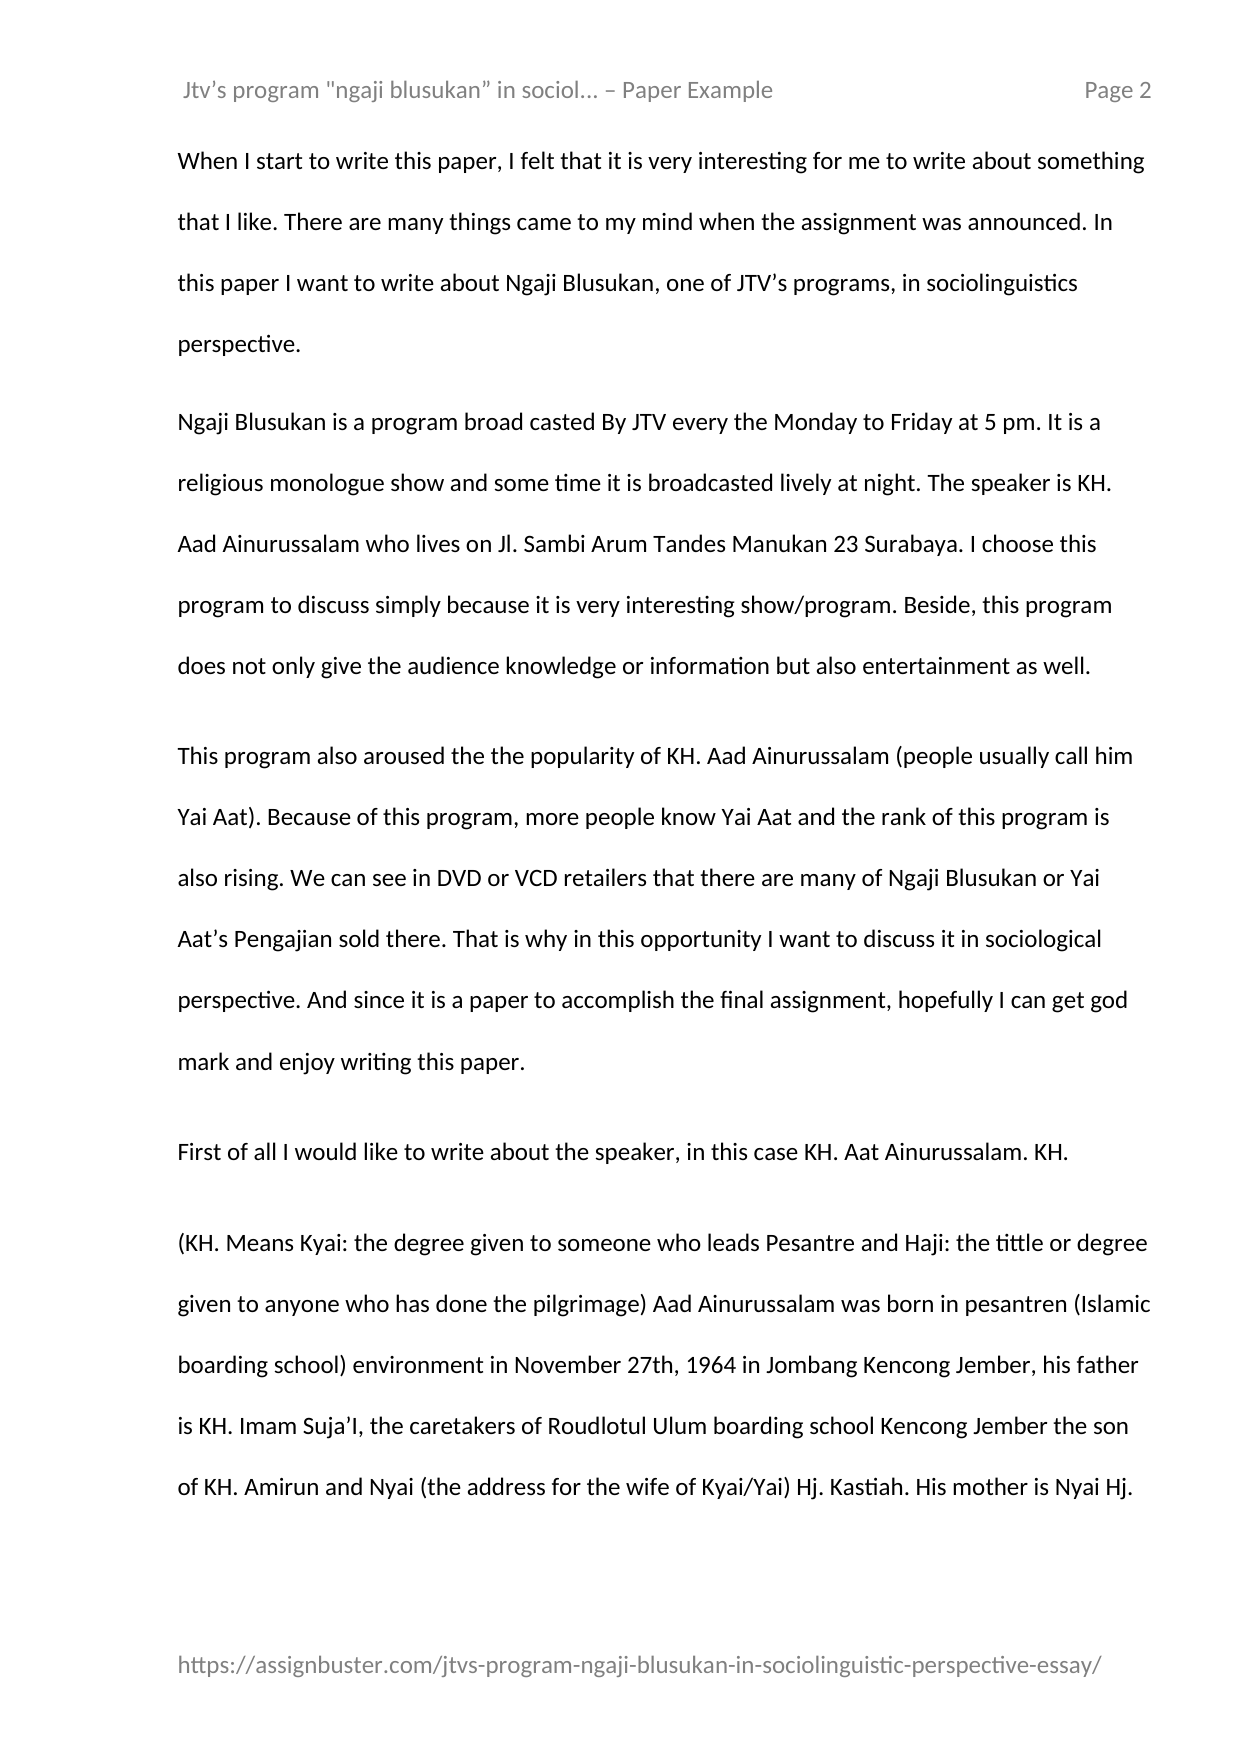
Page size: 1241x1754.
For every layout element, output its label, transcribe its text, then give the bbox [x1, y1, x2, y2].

text First of all I would like to write about the speaker, in this case KH. Aat Ainurussalam. KH. [177, 1136, 1152, 1167]
text When I start to write this paper, I felt that it is very interesting for me to write about something that I like. There are many things came to my mind when the assignment was announced. In this paper I want to write about Ngaji Blusukan, one of JTV’s programs, in sociolinguistics perspective. [177, 145, 1152, 359]
text Ngaji Blusukan is a program broad casted By JTV every the Monday to Friday at 5 pm. It is a religious monologue show and some time it is broadcasted lively at night. The speaker is KH. Aad Ainurussalam who lives on Jl. Sambi Arum Tandes Manukan 23 Surabaya. I choose this program to discuss simply because it is very interesting show/program. Beside, this program does not only give the audience knowledge or information but also entertainment as well. [177, 406, 1152, 681]
text This program also aroused the the popularity of KH. Aad Ainurussalam (people usually call him Yai Aat). Because of this program, more people know Yai Aat and the rank of this program is also rising. We can see in DVD or VCD retailers that there are many of Ngaji Blusukan or Yai Aat’s Pengajian sold there. That is why in this opportunity I want to discuss it in sociological perspective. And since it is a paper to accomplish the final assignment, hopefully I can get god mark and enjoy writing this paper. [177, 741, 1152, 1076]
text (KH. Means Kyai: the degree given to someone who leads Pesantre and Haji: the tittle or degree given to anyone who has done the pilgrimage) Aad Ainurussalam was born in pesantren (Islamic boarding school) environment in November 27th, 1964 in Jombang Kencong Jember, his father is KH. Imam Suja’I, the caretakers of Roudlotul Ulum boarding school Kencong Jember the son of KH. Amirun and Nyai (the address for the wife of Kyai/Yai) Hj. Kastiah. His mother is Nyai Hj. [177, 1227, 1152, 1501]
